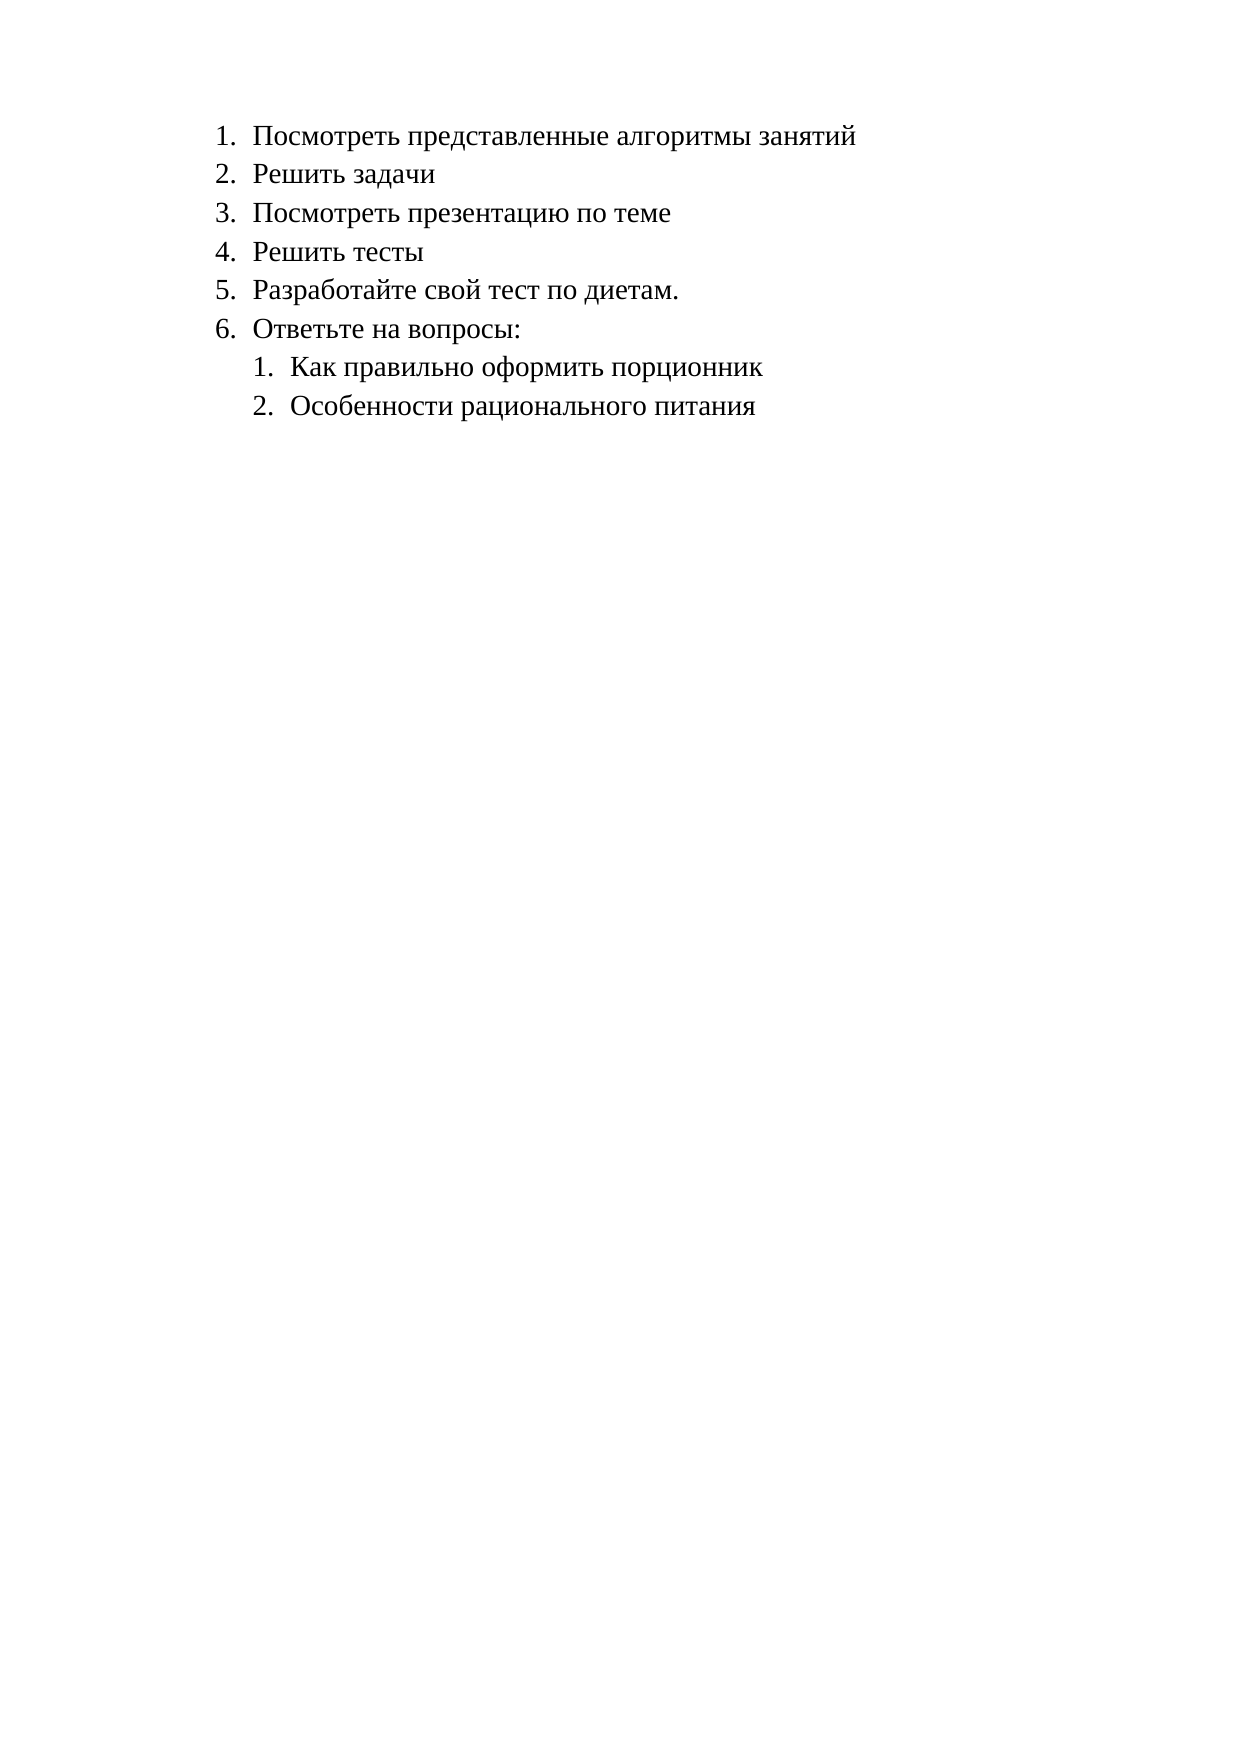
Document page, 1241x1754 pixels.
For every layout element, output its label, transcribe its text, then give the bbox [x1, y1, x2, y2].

list Как правильно оформить порционник [252, 349, 1152, 383]
list Решить тесты [215, 234, 1152, 267]
list Посмотреть представленные алгоритмы занятий [215, 118, 1152, 152]
list Посмотреть презентацию по теме [215, 195, 1152, 229]
list Решить задачи [215, 157, 1152, 190]
list Особенности рационального питания [252, 388, 1152, 421]
list Разработайте свой тест по диетам. [215, 272, 1152, 306]
list Ответьте на вопросы: [215, 311, 1152, 344]
